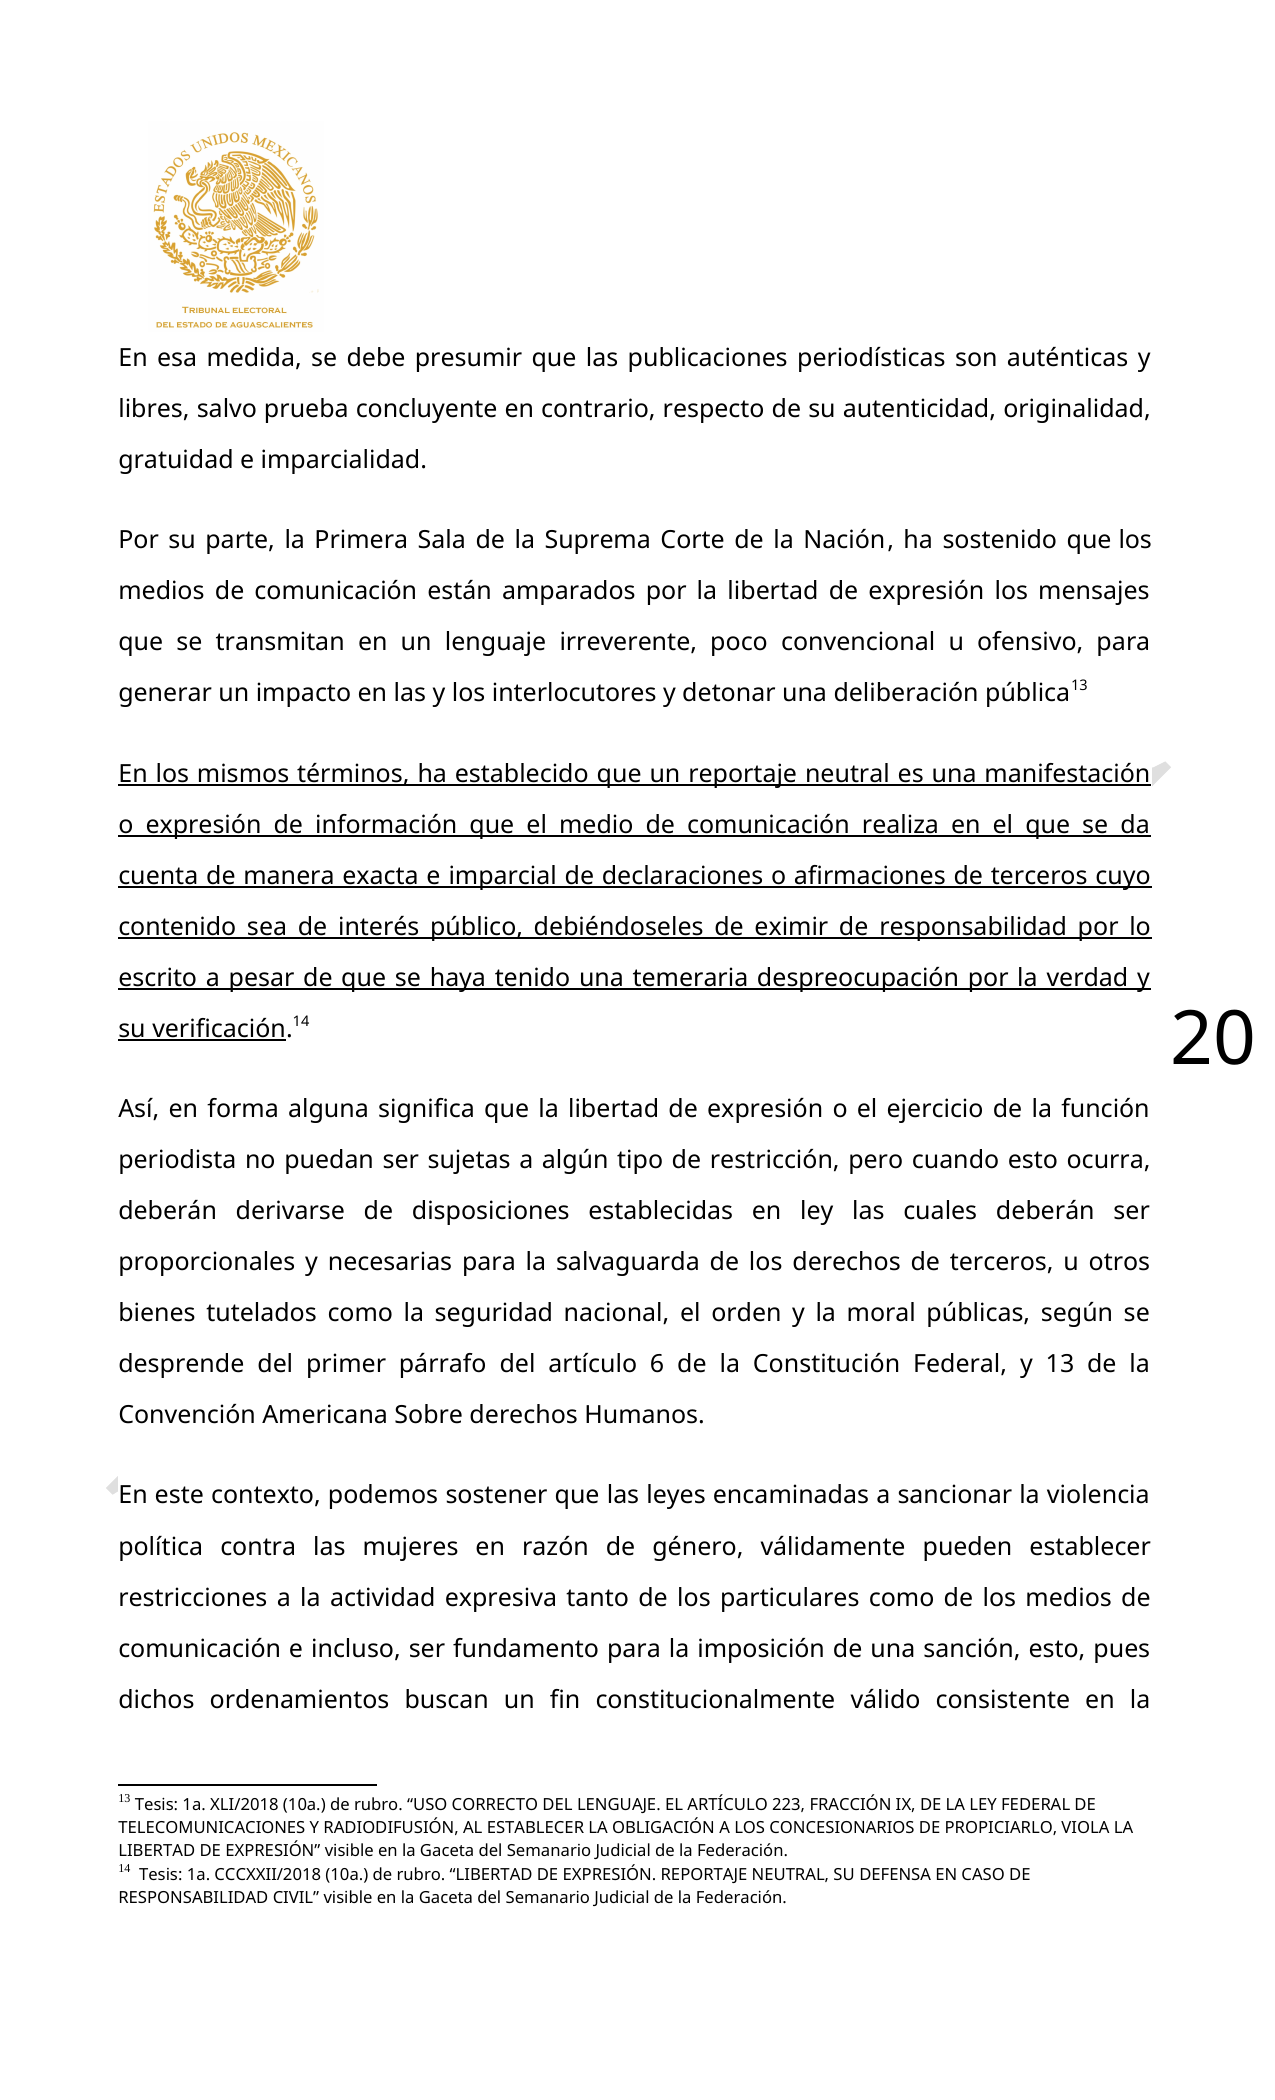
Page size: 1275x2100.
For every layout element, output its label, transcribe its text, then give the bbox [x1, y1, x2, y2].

text Por su parte, la Primera Sala de la Suprema Corte de la Nación, ha sostenido que los medios de comunicación están amparados por la libertad de expresión los mensajes que se transmitan en un lenguaje irreverente, poco convencional u ofensivo, para generar un impacto en las y los interlocutores y detonar una deliberación pública [118, 522, 1152, 709]
text En esa medida, se debe presumir que las publicaciones periodísticas son auténticas y libres, salvo prueba concluyente en contrario, respecto de su autenticidad, originalidad, gratuidad e imparcialidad. [118, 339, 1152, 476]
text En los mismos términos, ha establecido que un reportaje neutral es una manifestación o expresión de información que el medio de comunicación realiza en el que se da cuenta de manera exacta e imparcial de declaraciones o afirmaciones de terceros cuyo contenido sea de interés público, debiéndoseles de eximir de responsabilidad por lo escrito a pesar de que se haya tenido una temeraria despreocupación por la verdad y su verificación. [118, 888, 1152, 937]
text En los mismos términos, ha establecido que un reportaje neutral es una manifestación o expresión de información que el medio de comunicación realiza en el que se da cuenta de manera exacta e imparcial de declaraciones o afirmaciones de terceros cuyo contenido sea de interés público, debiéndoseles de eximir de responsabilidad por lo escrito a pesar de que se haya tenido una temeraria despreocupación por la verdad y su verificación. [118, 755, 1152, 886]
text En los mismos términos, ha establecido que un reportaje neutral es una manifestación o expresión de información que el medio de comunicación realiza en el que se da cuenta de manera exacta e imparcial de declaraciones o afirmaciones de terceros cuyo contenido sea de interés público, debiéndoseles de eximir de responsabilidad por lo escrito a pesar de que se haya tenido una temeraria despreocupación por la verdad y su verificación. [118, 939, 1152, 1044]
text Así, en forma alguna significa que la libertad de expresión o el ejercicio de la función periodista no puedan ser sujetas a algún tipo de restricción, pero cuando esto ocurra, deberán derivarse de disposiciones establecidas en ley las cuales deberán ser proporcionales y necesarias para la salvaguarda de los derechos de terceros, u otros bienes tutelados como la seguridad nacional, el orden y la moral públicas, según se desprende del primer párrafo del artículo 6 de la Constitución Federal, y 13 de la Convención Americana Sobre derechos Humanos. [118, 1091, 1152, 1431]
picture [147, 121, 325, 332]
